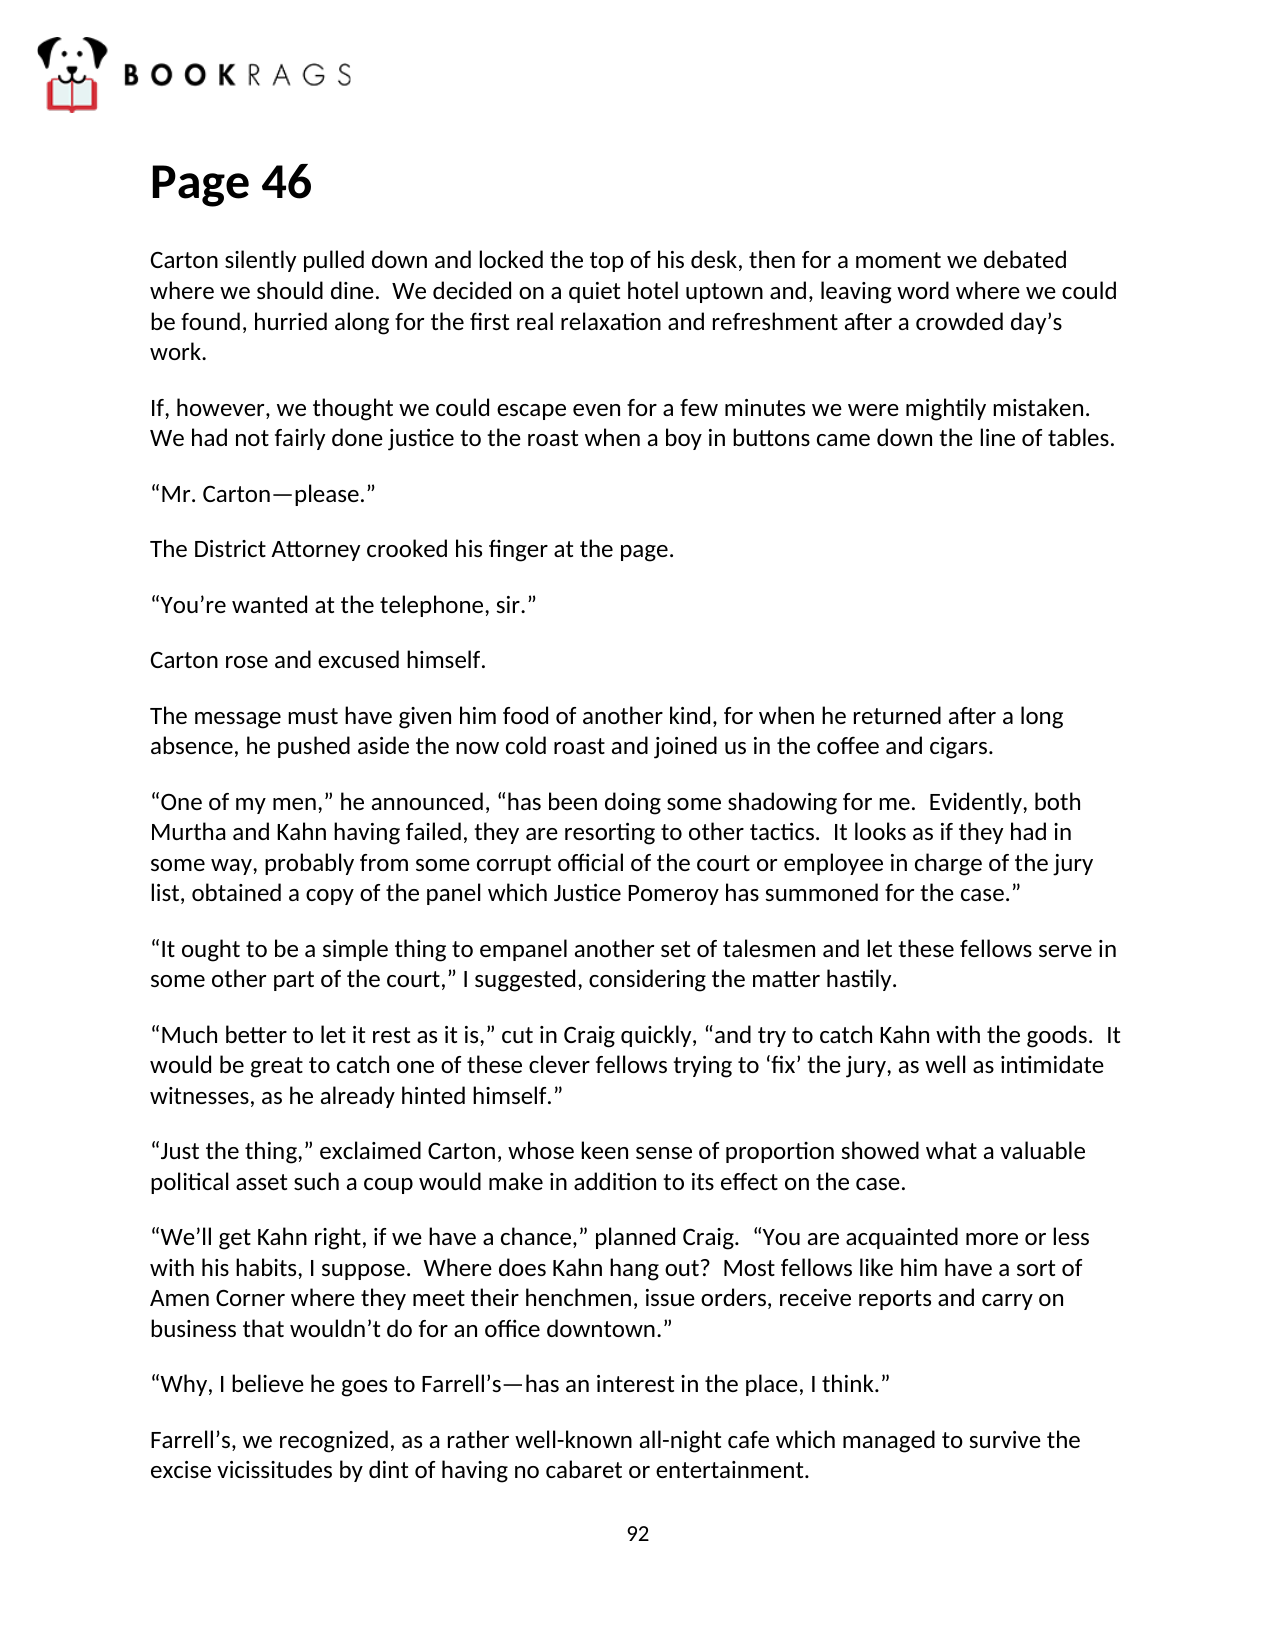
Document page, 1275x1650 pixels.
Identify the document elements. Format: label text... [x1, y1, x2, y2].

text “Just the thing,” exclaimed Carton, whose keen sense of proportion showed what a valuable political asset such a coup would make in addition to its effect on the case. [150, 1136, 1125, 1197]
text Farrell’s, we recognized, as a rather well-known all-night cafe which managed to survive the excise vicissitudes by dint of having no cabaret or entertainment. [150, 1424, 1125, 1485]
picture [37, 37, 351, 113]
text “You’re wanted at the telephone, sir.” [150, 589, 1125, 619]
text The District Attorney crooked his finger at the page. [150, 533, 1125, 564]
text The message must have given him food of another kind, for when he returned after a long absence, he pushed aside the now cold roast and joined us in the coffee and cigars. [150, 700, 1125, 761]
text Carton rose and excused himself. [150, 644, 1125, 675]
text “Much better to let it rest as it is,” cut in Craig quickly, “and try to catch Kahn with the goods. It would be great to catch one of these clever fellows trying to ‘fix’ the jury, as well as intimidate witnesses, as he already hinted himself.” [150, 1019, 1125, 1111]
text If, however, we thought we could escape even for a few minutes we were mightily mistaken. We had not fairly done justice to the roast when a boy in buttons came down the line of tables. [150, 392, 1125, 453]
text “It ought to be a simple thing to empanel another set of talesmen and let these fellows serve in some other part of the court,” I suggested, considering the matter hastily. [150, 933, 1125, 994]
text Carton silently pulled down and locked the top of his desk, then for a moment we debated where we should dine. We decided on a quiet hotel uptown and, leaving word where we could be found, hurried along for the first real relaxation and refreshment after a crowded day’s work. [150, 244, 1125, 367]
text “We’ll get Kahn right, if we have a chance,” planned Craig. “You are acquainted more or less with his habits, I suppose. Where does Kahn hang out? Most fellows like him have a sort of Amen Corner where they meet their henchmen, issue orders, receive reports and carry on business that wouldn’t do for an office downtown.” [150, 1222, 1125, 1344]
text “Mr. Carton—­please.” [150, 478, 1125, 508]
text Page 46 [150, 150, 1125, 211]
text “Why, I believe he goes to Farrell’s—­has an interest in the place, I think.” [150, 1369, 1125, 1399]
text “One of my men,” he announced, “has been doing some shadowing for me. Evidently, both Murtha and Kahn having failed, they are resorting to other tactics. It looks as if they had in some way, probably from some corrupt official of the court or employee in charge of the jury list, obtained a copy of the panel which Justice Pomeroy has summoned for the case.” [150, 786, 1125, 908]
